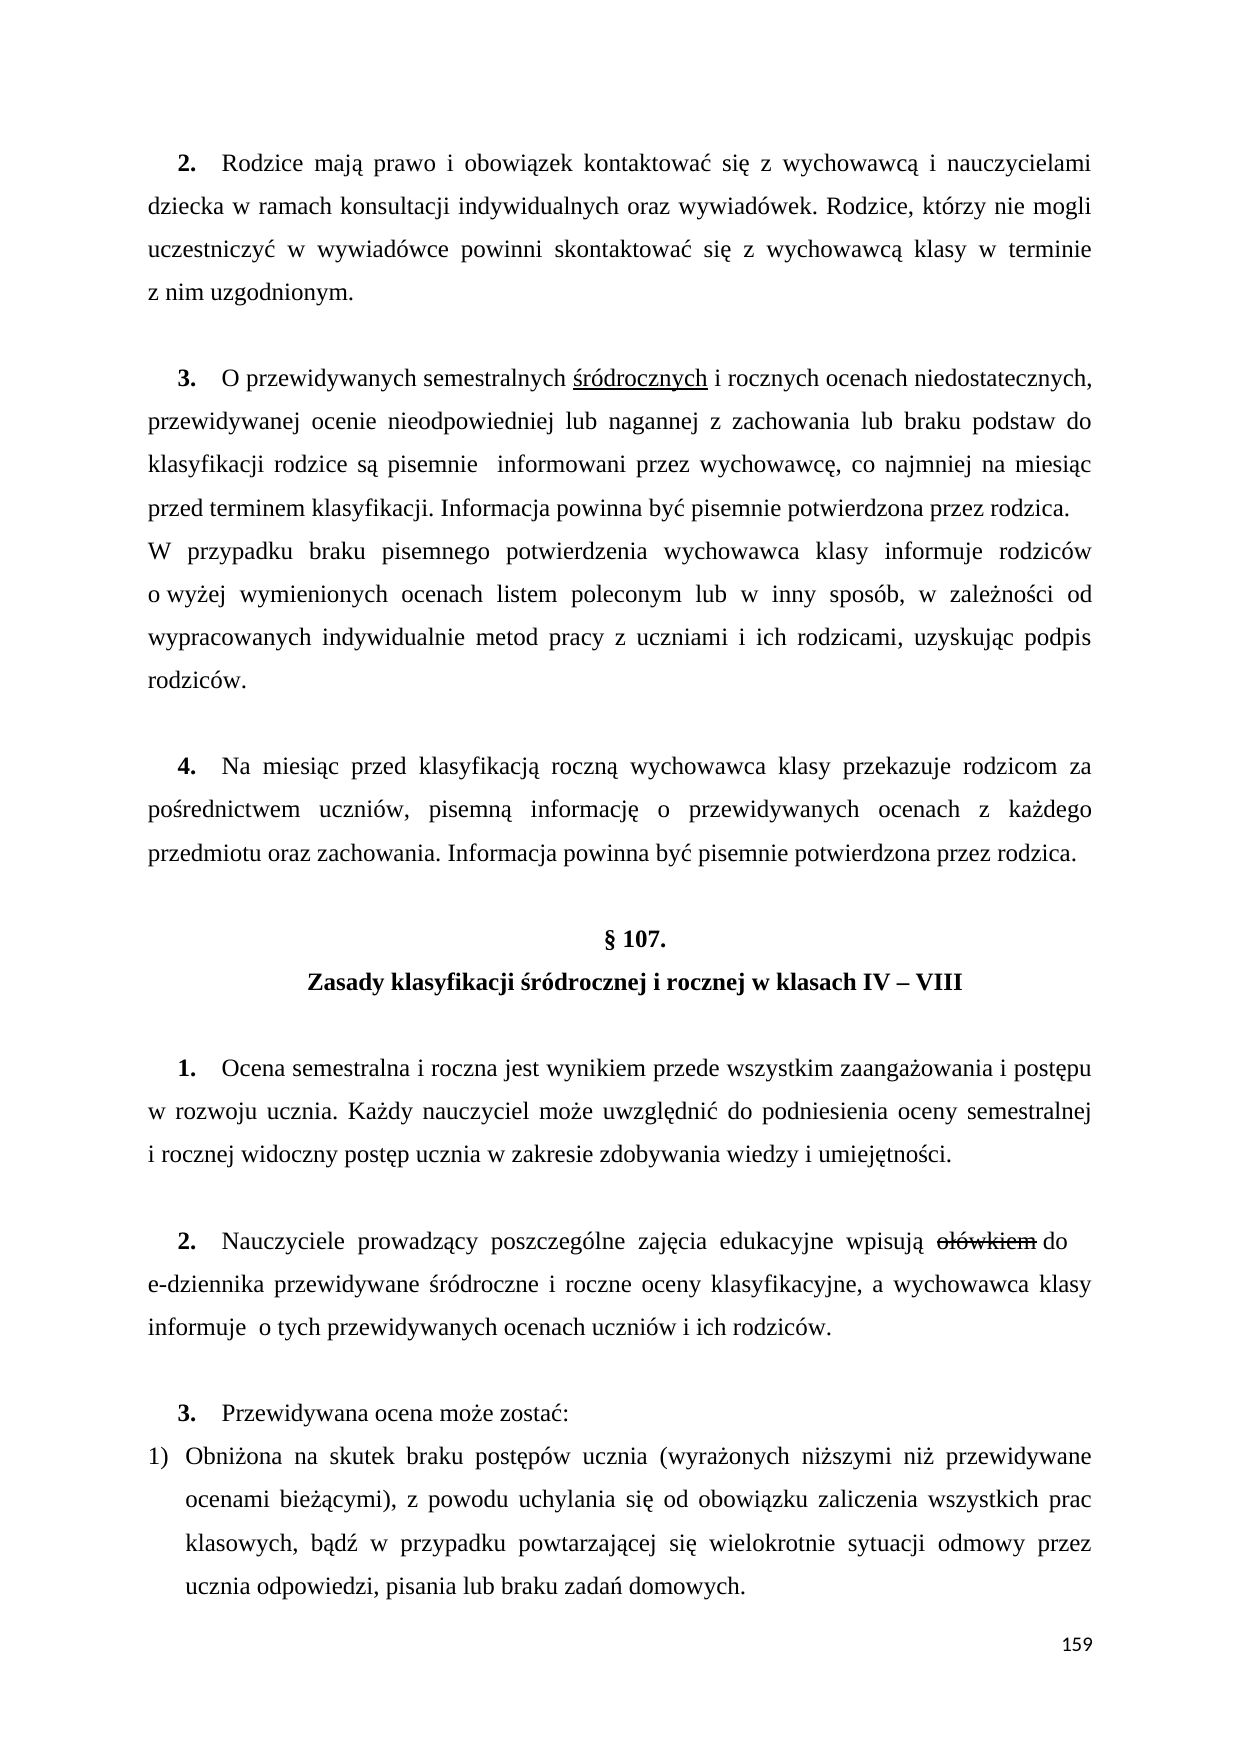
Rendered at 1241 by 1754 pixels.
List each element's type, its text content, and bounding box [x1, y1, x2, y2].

list Nauczyciele prowadzący poszczególne zajęcia edukacyjne wpisują ołówkiem do [148, 1226, 1093, 1254]
text e-dziennika przewidywane śródroczne i roczne oceny klasyfikacyjne, a wychowawca klasy informuje o tych przewidywanych ocenach uczniów i ich rodziców. [148, 1269, 1093, 1341]
text § 107. [148, 924, 1093, 953]
list Ocena semestralna i roczna jest wynikiem przede wszystkim zaangażowania i postępu w rozwoju ucznia. Każdy nauczyciel może uwzględnić do podniesienia oceny semestralnej i rocznej widoczny postęp ucznia w zakresie zdobywania wiedzy i umiejętności. [148, 1053, 1093, 1168]
text W przypadku braku pisemnego potwierdzenia wychowawca klasy informuje rodziców o wyżej wymienionych ocenach listem poleconym lub w inny sposób, w zależności od wypracowanych indywidualnie metod pracy z uczniami i ich rodzicami, uzyskując podpis rodziców. [148, 536, 1093, 694]
list Przewidywana ocena może zostać: [148, 1398, 1093, 1427]
list Na miesiąc przed klasyfikacją roczną wychowawca klasy przekazuje rodzicom za pośrednictwem uczniów, pisemną informację o przewidywanych ocenach z każdego przedmiotu oraz zachowania. Informacja powinna być pisemnie potwierdzona przez rodzica. [148, 751, 1093, 866]
list O przewidywanych semestralnych śródrocznych i rocznych ocenach niedostatecznych, przewidywanej ocenie nieodpowiedniej lub nagannej z zachowania lub braku podstaw do klasyfikacji rodzice są pisemnie informowani przez wychowawcę, co najmniej na miesiąc przed terminem klasyfikacji. Informacja powinna być pisemnie potwierdzona przez rodzica. [148, 363, 1093, 521]
list Obniżona na skutek braku postępów ucznia (wyrażonych niższymi niż przewidywane ocenami bieżącymi), z powodu uchylania się od obowiązku zaliczenia wszystkich prac klasowych, bądź w przypadku powtarzającej się wielokrotnie sytuacji odmowy przez ucznia odpowiedzi, pisania lub braku zadań domowych. [148, 1441, 1093, 1599]
text Zasady klasyfikacji śródrocznej i rocznej w klasach IV – VIII [148, 967, 1093, 996]
list Rodzice mają prawo i obowiązek kontaktować się z wychowawcą i nauczycielami dziecka w ramach konsultacji indywidualnych oraz wywiadówek. Rodzice, którzy nie mogli uczestniczyć w wywiadówce powinni skontaktować się z wychowawcą klasy w terminie z nim uzgodnionym. [148, 148, 1093, 306]
